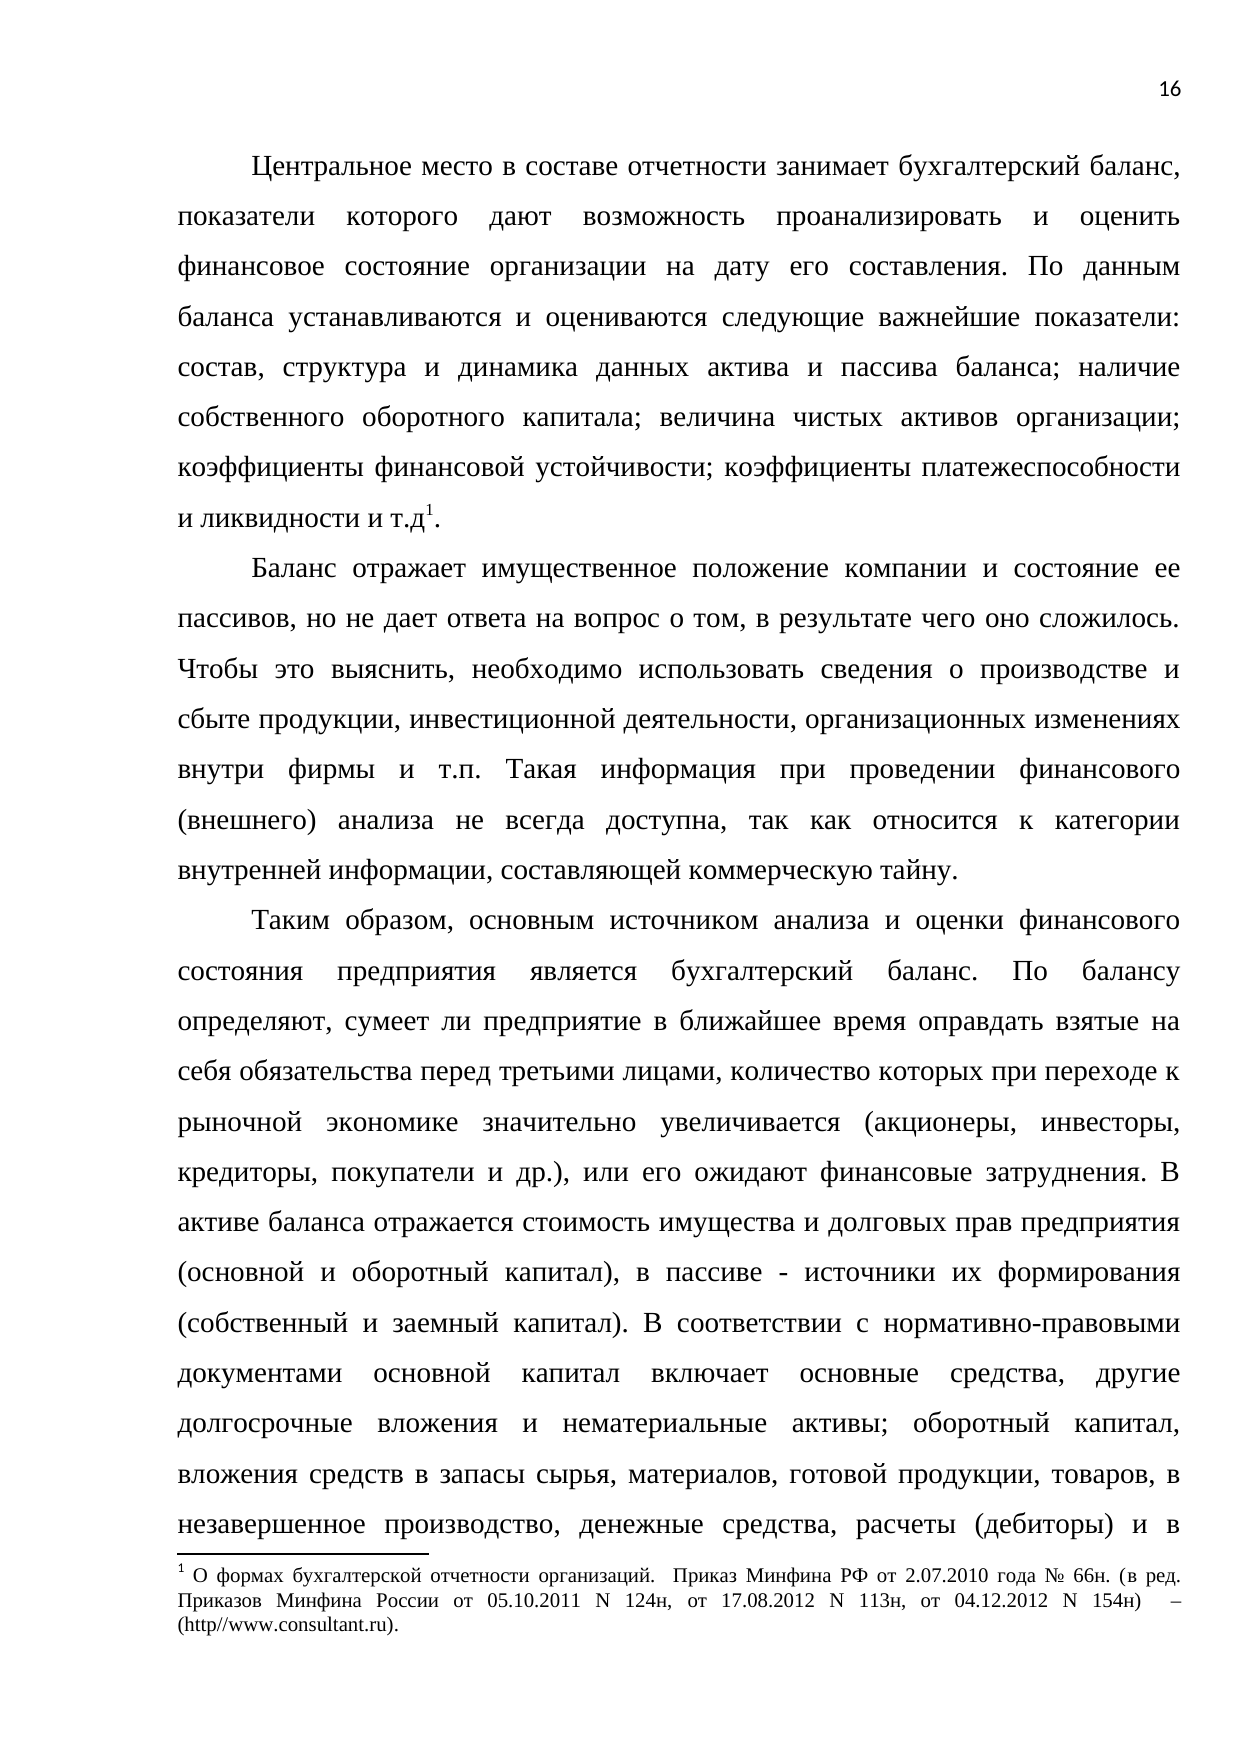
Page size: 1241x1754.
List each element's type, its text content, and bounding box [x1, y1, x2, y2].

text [177, 902, 1181, 1540]
text Центральное место в составе отчетности занимает бухгалтерский баланс, показатели которого дают возможность проанализировать и оценить финансовое состояние организации на дату его составления. По данным баланса устанавливаются и оцениваются следующие важнейшие показатели: состав, структура и динамика данных актива и пассива баланса; наличие собственного оборотного капитала; величина чистых активов организации; коэффициенты финансовой устойчивости; коэффициенты платежеспособности и ликвидности и т.д. [177, 148, 1181, 533]
text Баланс отражает имущественное положение компании и состояние ее пассивов, но не дает ответа на вопрос о том, в результате чего оно сложилось. Чтобы это выяснить, необходимо использовать сведения о производстве и сбыте продукции, инвестиционной деятельности, организационных изменениях внутри фирмы и т.п. Такая информация при проведении финансового (внешнего) анализа не всегда доступна, так как относится к категории внутренней информации, составляющей коммерческую тайну. [177, 550, 1181, 886]
